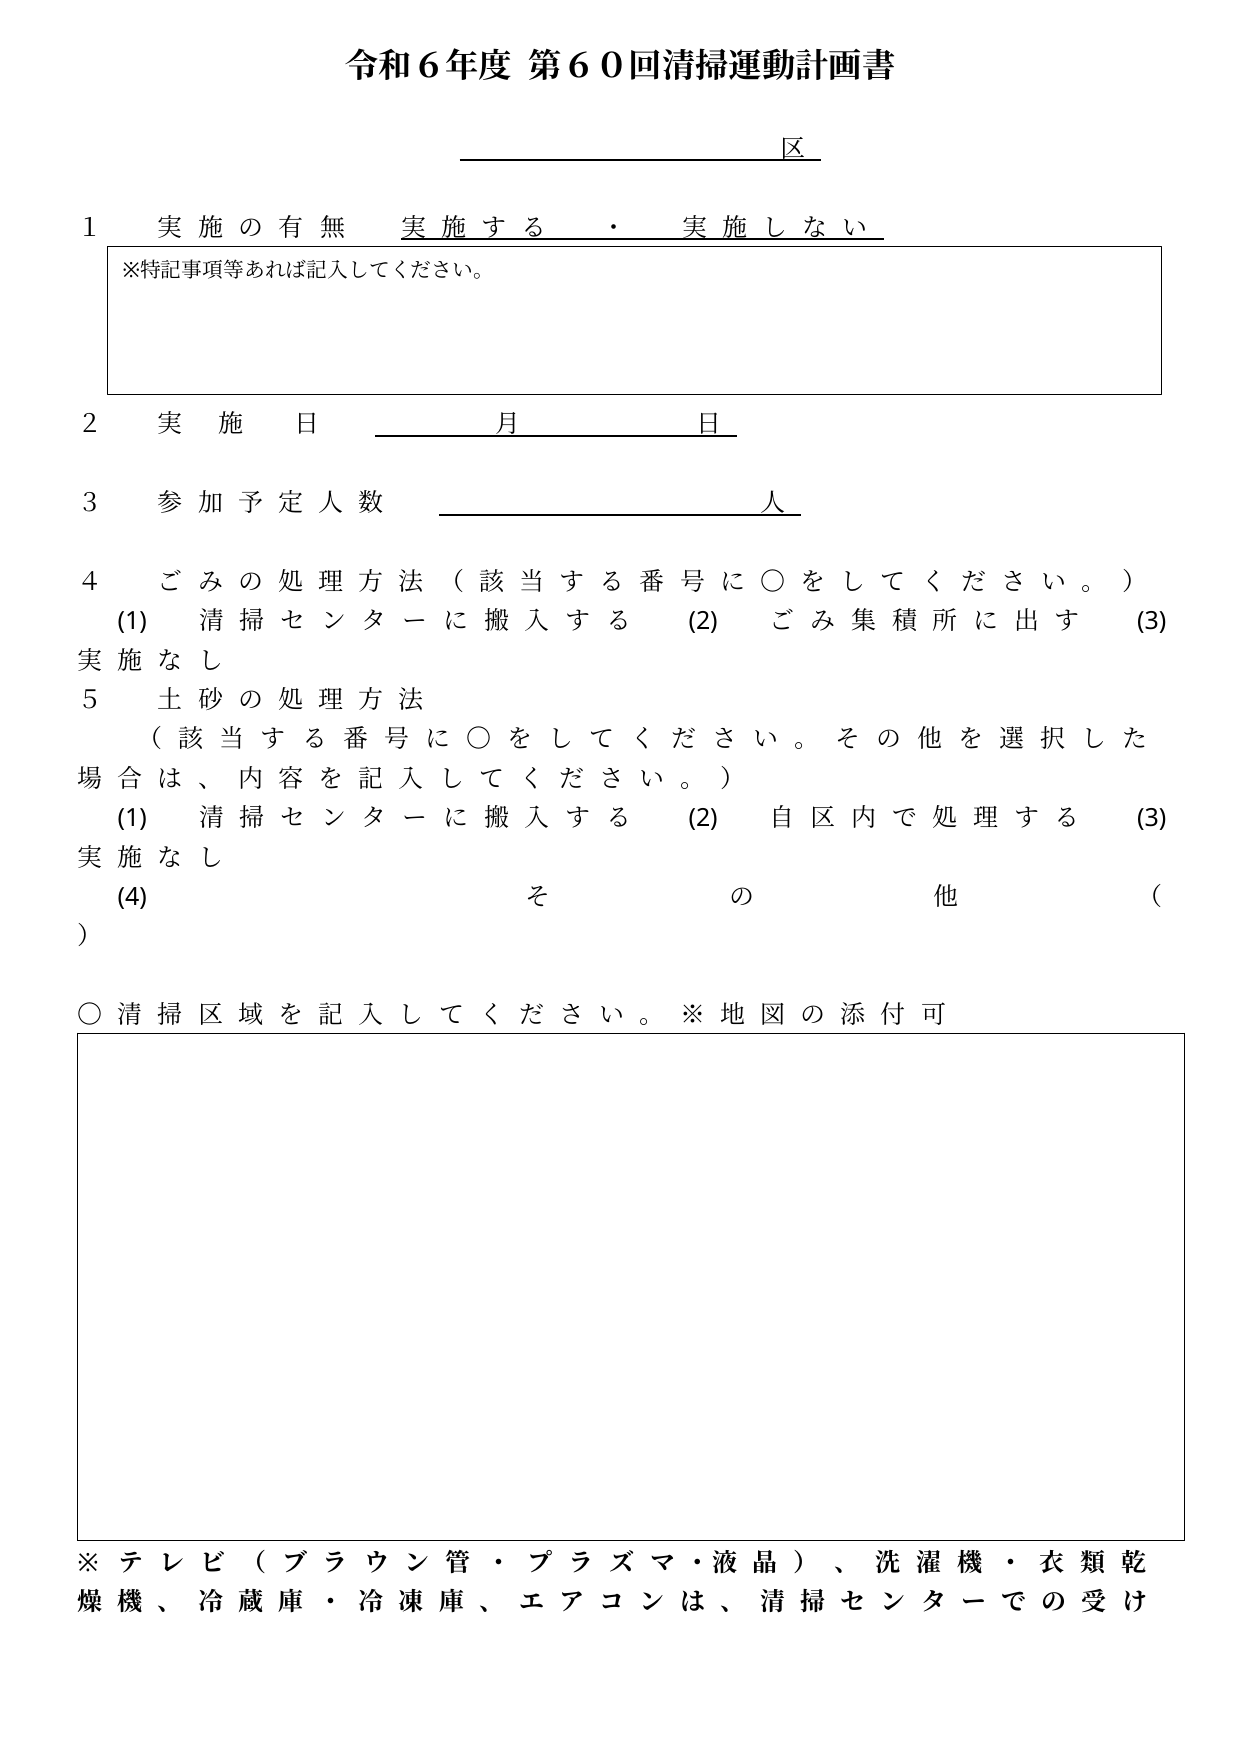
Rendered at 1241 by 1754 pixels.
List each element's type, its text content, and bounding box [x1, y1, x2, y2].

text (4) その他（ ） [77, 875, 1178, 954]
text （該当する番号に〇をしてください。その他を選択した場合は、内容を記入してください。） [77, 717, 1163, 796]
text ５ 土砂の処理方法 [77, 678, 1163, 717]
text １ 実施の有無 実施する ・ 実施しない [77, 206, 1163, 245]
text 区 [77, 127, 1163, 166]
text ４ ごみの処理方法（該当する番号に〇をしてください。） [77, 560, 1163, 599]
text ３ 参加予定人数 人 [77, 481, 1163, 521]
table_header [78, 1034, 1184, 1539]
text (1) 清掃センターに搬入する (2) ごみ集積所に出す (3) 実施なし [77, 599, 1178, 678]
text (1) 清掃センターに搬入する (2) 自区内で処理する (3) 実施なし [77, 796, 1178, 875]
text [77, 1541, 1163, 1619]
text ２ 実施日 月 日 [77, 402, 1163, 442]
text 〇清掃区域を記入してください。※地図の添付可 [77, 993, 1163, 1032]
